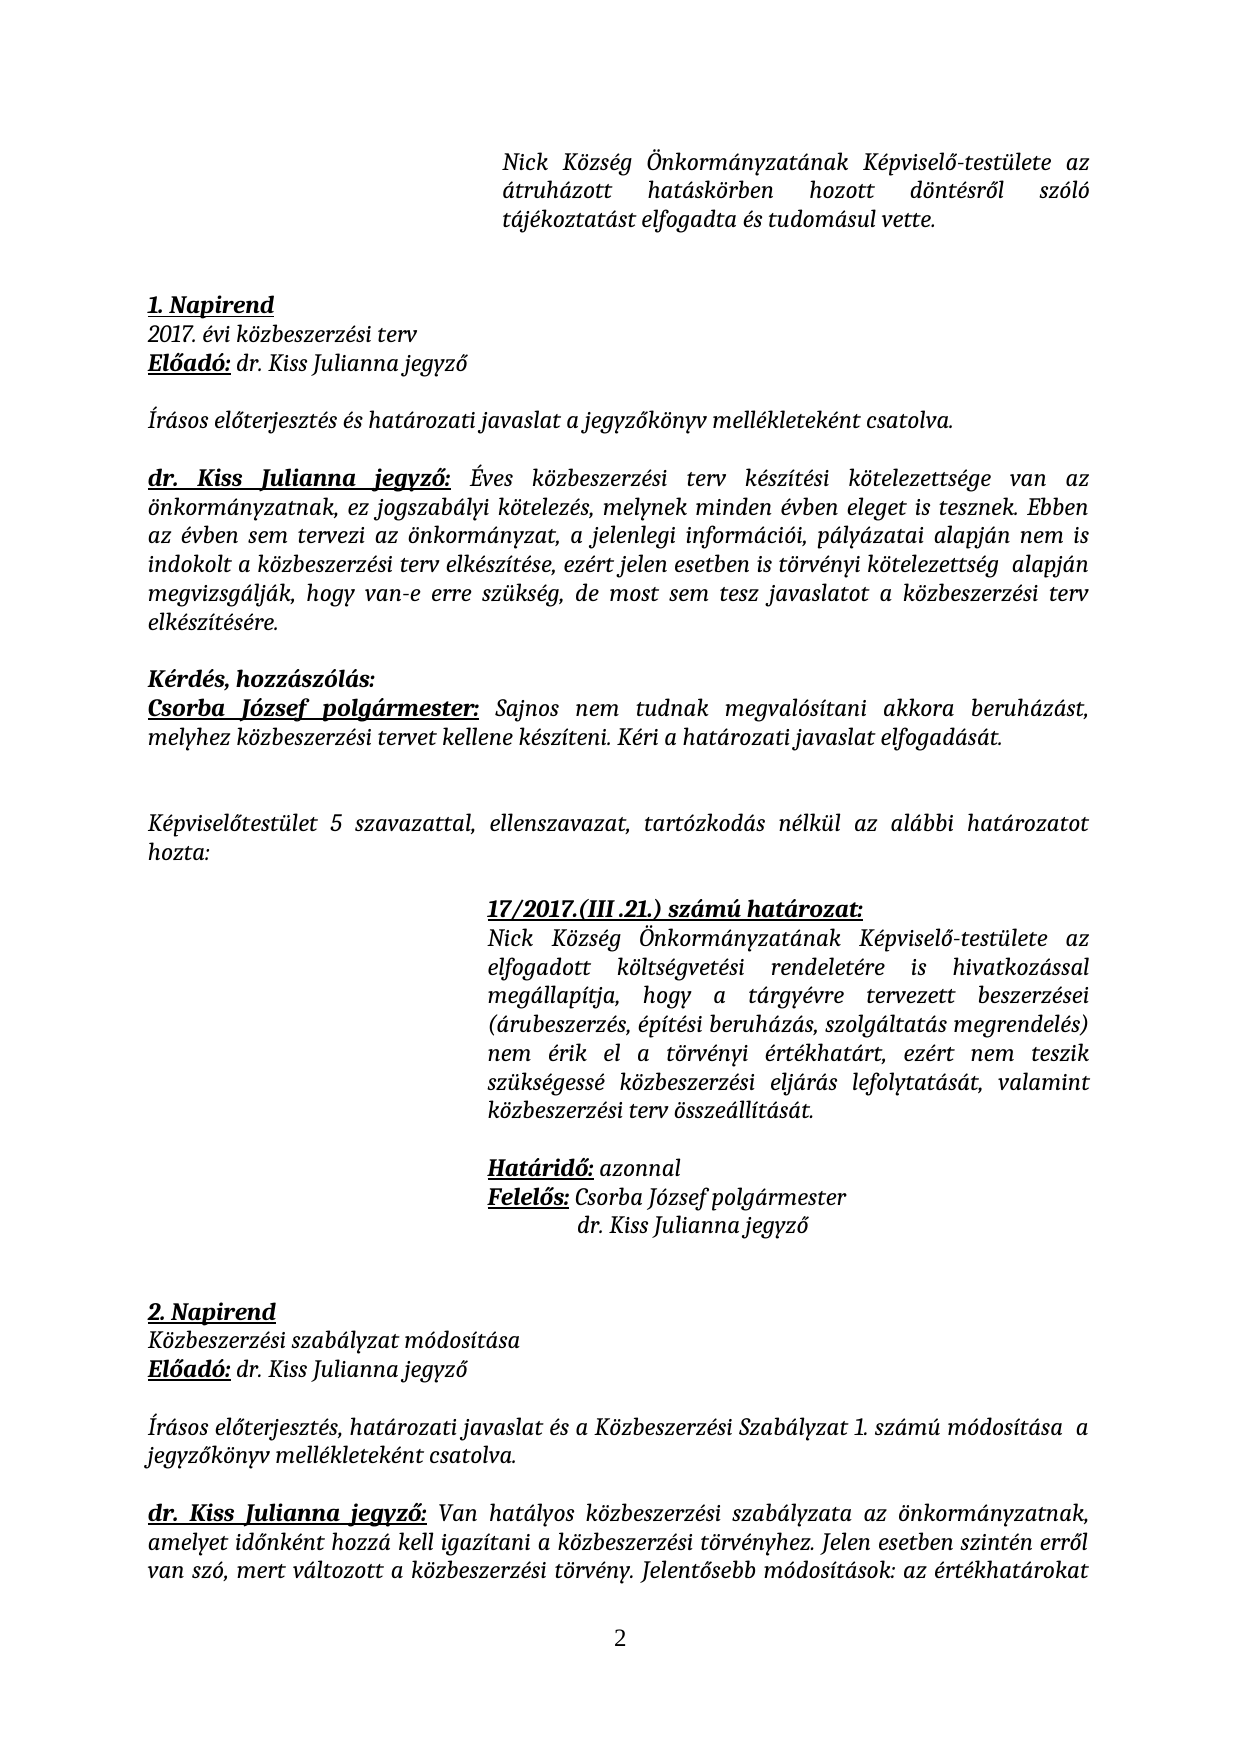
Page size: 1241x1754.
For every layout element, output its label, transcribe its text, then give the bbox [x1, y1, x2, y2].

text 2017. évi közbeszerzési terv [148, 320, 1093, 349]
text dr. Kiss Julianna jegyző: Éves közbeszerzési terv készítési kötelezettsége van az önkormányzatnak, ez jogszabályi kötelezés, melynek minden évben eleget is tesznek. Ebben az évben sem tervezi az önkormányzat, a jelenlegi információi, pályázatai alapján nem is indokolt a közbeszerzési terv elkészítése, ezért jelen esetben is törvényi kötelezettség alapján megvizsgálják, hogy van-e erre szükség, de most sem tesz javaslatot a közbeszerzési terv elkészítésére. [148, 464, 1093, 636]
text dr. Kiss Julianna jegyző [487, 1211, 1093, 1240]
text Előadó: dr. Kiss Julianna jegyző [148, 1355, 1093, 1384]
text Felelős: Csorba József polgármester [487, 1183, 1093, 1211]
text Nick Község Önkormányzatának Képviselő-testülete az átruházott hatáskörben hozott döntésről szóló tájékoztatást elfogadta és tudomásul vette. [502, 148, 1093, 234]
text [148, 1499, 1093, 1585]
text Közbeszerzési szabályzat módosítása [148, 1326, 1093, 1355]
text Nick Község Önkormányzatának Képviselő-testülete az elfogadott költségvetési rendeletére is hivatkozással megállapítja, hogy a tárgyévre tervezett beszerzései (árubeszerzés, építési beruházás, szolgáltatás megrendelés) nem érik el a törvényi értékhatárt, ezért nem teszik szükségessé közbeszerzési eljárás lefolytatását, valamint közbeszerzési terv összeállítását. [487, 924, 1093, 1125]
text Csorba József polgármester: Sajnos nem tudnak megvalósítani akkora beruházást, melyhez közbeszerzési tervet kellene készíteni. Kéri a határozati javaslat elfogadását. [148, 694, 1093, 751]
text Határidő: azonnal [487, 1154, 1093, 1183]
text 2. Napirend [148, 1298, 1093, 1326]
text Képviselőtestület 5 szavazattal, ellenszavazat, tartózkodás nélkül az alábbi határozatot hozta: [148, 809, 1093, 866]
text Kérdés, hozzászólás: [148, 665, 1093, 694]
text 17/2017.(III .21.) számú határozat: [487, 895, 1093, 924]
text Előadó: dr. Kiss Julianna jegyző [148, 349, 1093, 378]
text Írásos előterjesztés és határozati javaslat a jegyzőkönyv mellékleteként csatolva. [148, 406, 1093, 435]
text 1. Napirend [148, 291, 1093, 320]
text Írásos előterjesztés, határozati javaslat és a Közbeszerzési Szabályzat 1. számú módosítása a jegyzőkönyv mellékleteként csatolva. [148, 1413, 1093, 1470]
